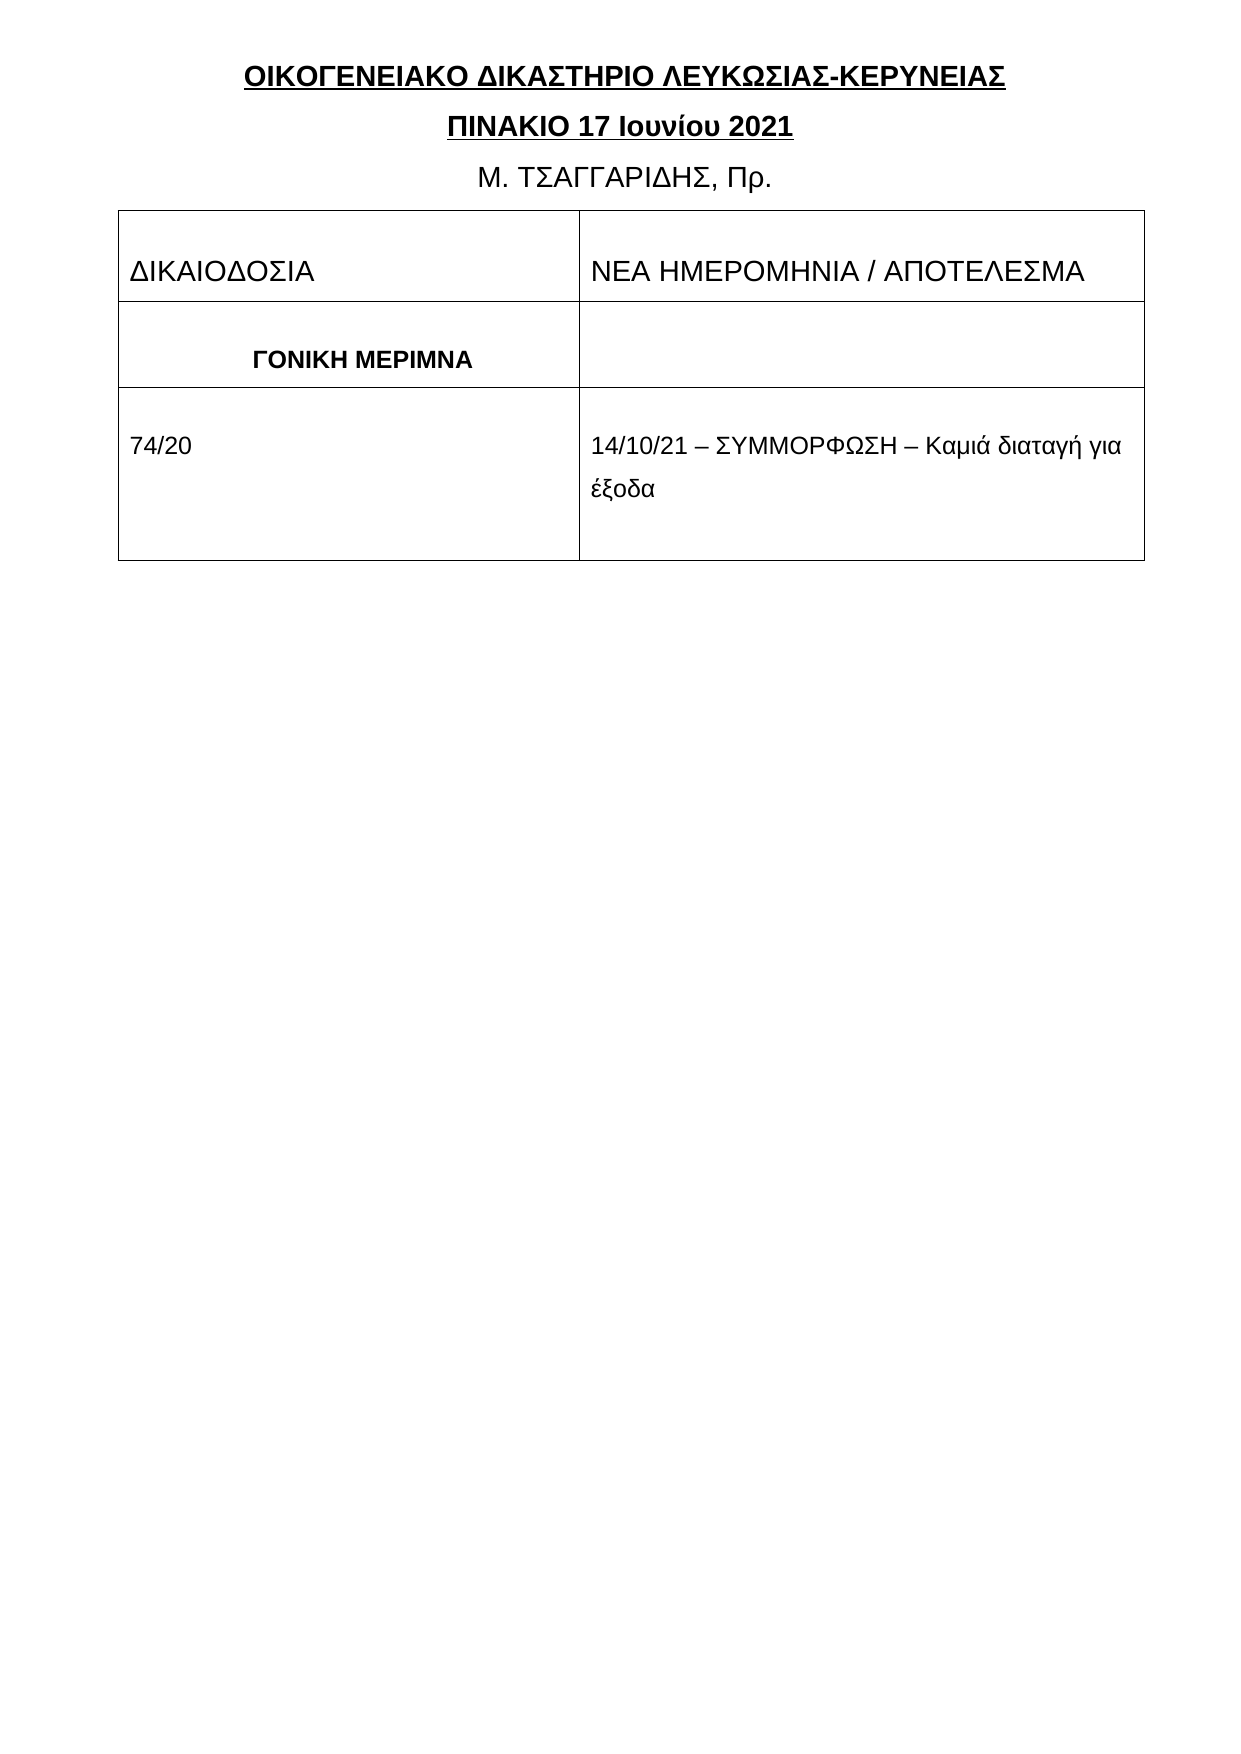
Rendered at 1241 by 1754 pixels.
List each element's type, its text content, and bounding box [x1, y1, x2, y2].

text ΠΙΝΑΚΙΟ 17 Ιουνίου 2021 [118, 109, 1122, 143]
table_header ΔΙΚΑΙΟΔΟΣΙΑ [119, 211, 579, 301]
text Μ. ΤΣΑΓΓΑΡΙΔΗΣ, Πρ. [99, 160, 1150, 193]
table_cell 14/10/21 – ΣΥΜΜΟΡΦΩΣΗ – Καμιά διαταγή για έξοδα [580, 388, 1144, 560]
table_header ΝΕΑ ΗΜΕΡΟΜΗΝΙΑ / ΑΠΟΤΕΛΕΣΜΑ [580, 211, 1144, 301]
table_cell [580, 302, 1144, 387]
text ΟΙΚΟΓΕΝΕΙΑΚΟ ΔΙΚΑΣΤΗΡΙΟ ΛΕΥΚΩΣΙΑΣ-ΚΕΡΥΝΕΙΑΣ [99, 59, 1150, 93]
table_cell 74/20 [119, 388, 579, 560]
table_cell ΓΟΝΙΚΗ ΜΕΡΙΜΝΑ [119, 302, 579, 387]
